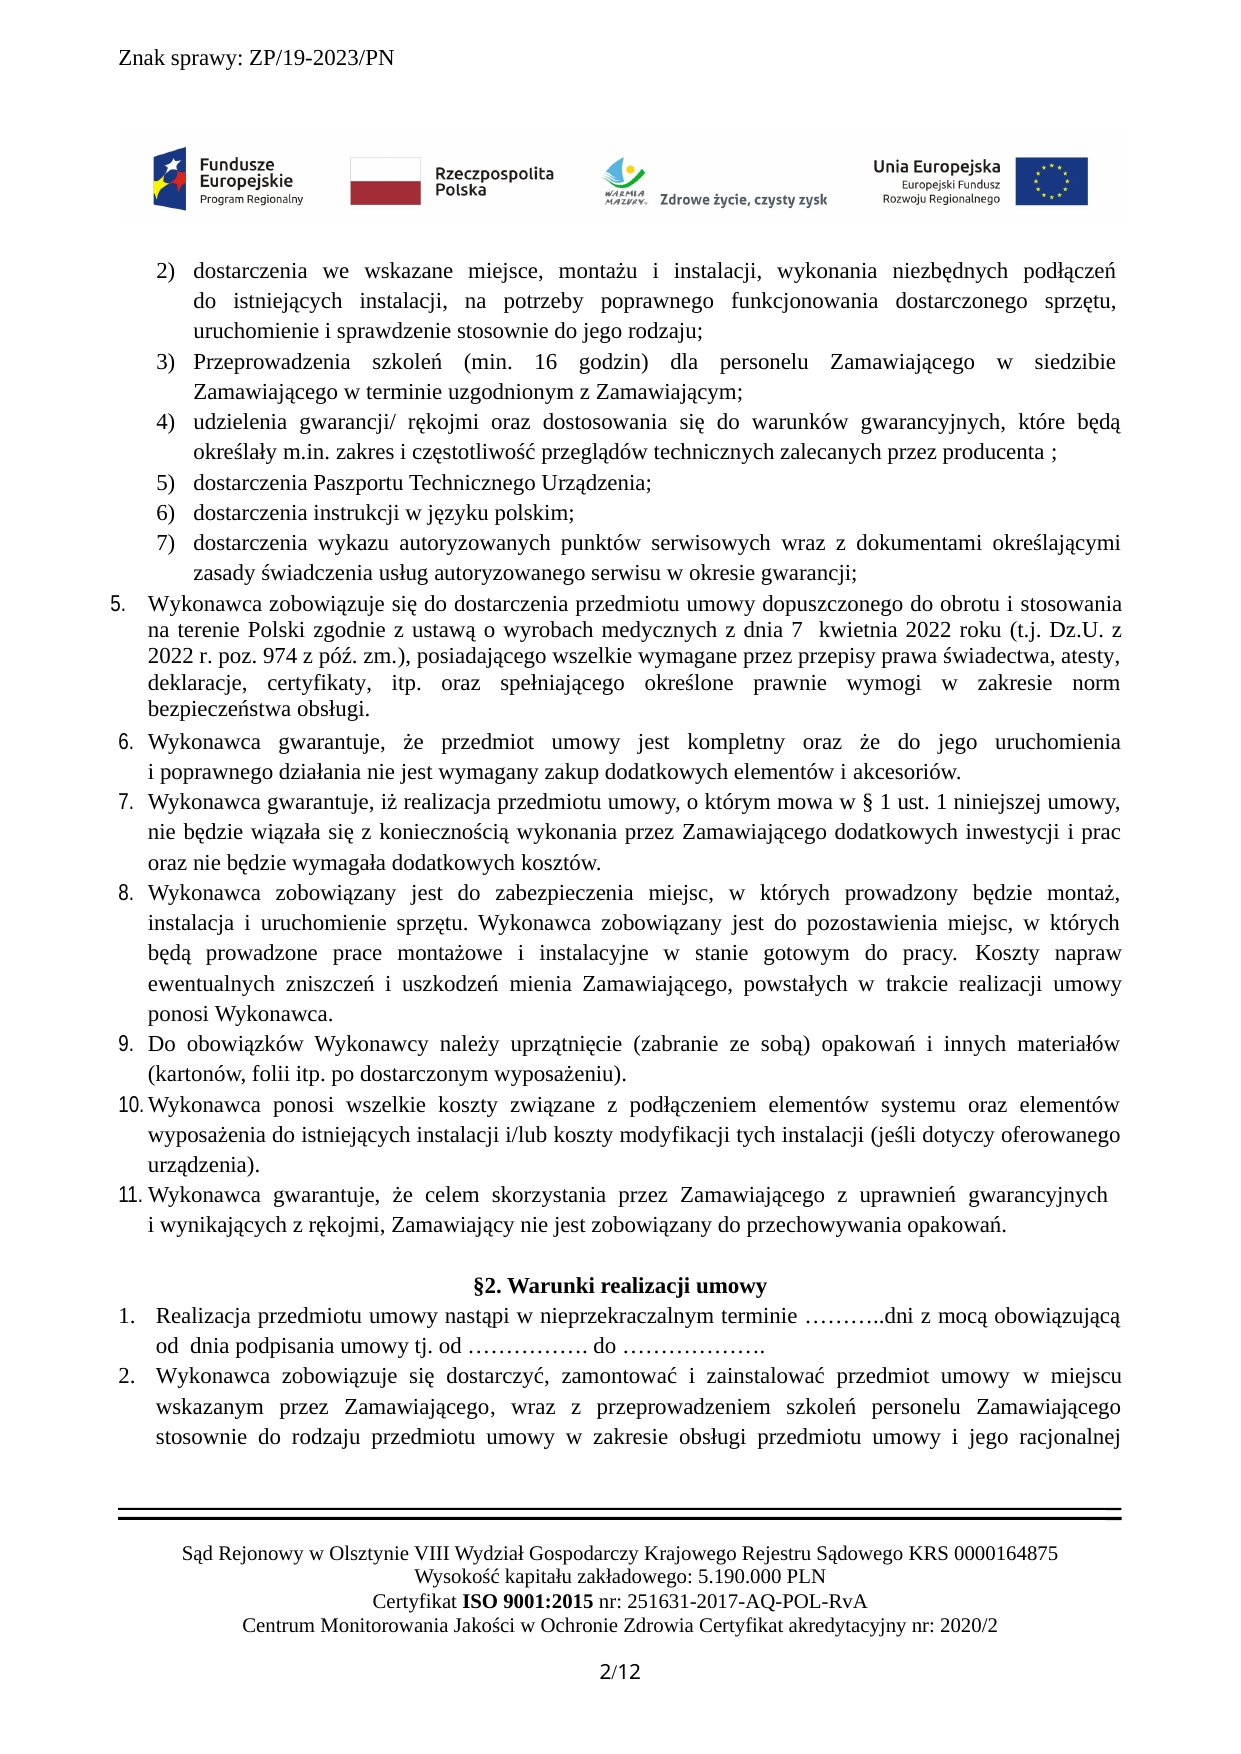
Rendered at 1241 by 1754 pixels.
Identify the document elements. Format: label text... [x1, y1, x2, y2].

text §2. Warunki realizacji umowy [118, 1272, 1122, 1298]
list Do obowiązków Wykonawcy należy uprzątnięcie (zabranie ze sobą) opakowań i innych materiałów (kartonów, folii itp. po dostarczonym wyposażeniu). [118, 1030, 1122, 1087]
list dostarczenia wykazu autoryzowanych punktów serwisowych wraz z dokumentami określającymi zasady świadczenia usług autoryzowanego serwisu w okresie gwarancji; [156, 529, 1122, 586]
list dostarczenia we wskazane miejsce, montażu i instalacji, wykonania niezbędnych podłączeń do istniejących instalacji, na potrzeby poprawnego funkcjonowania dostarczonego sprzętu, uruchomienie i sprawdzenie stosownie do jego rodzaju; [156, 257, 1118, 344]
list Wykonawca gwarantuje, że przedmiot umowy jest kompletny oraz że do jego uruchomienia i poprawnego działania nie jest wymagany zakup dodatkowych elementów i akcesoriów. [118, 728, 1122, 784]
list Realizacja przedmiotu umowy nastąpi w nieprzekraczalnym terminie ………..dni z mocą obowiązującą od dnia podpisania umowy tj. od ……………. do ………………. [118, 1302, 1122, 1359]
list Wykonawca gwarantuje, że celem skorzystania przez Zamawiającego z uprawnień gwarancyjnych i wynikających z rękojmi, Zamawiający nie jest zobowiązany do przechowywania opakowań. [118, 1181, 1122, 1238]
list udzielenia gwarancji/ rękojmi oraz dostosowania się do warunków gwarancyjnych, które będą określały m.in. zakres i częstotliwość przeglądów technicznych zalecanych przez producenta ; [156, 408, 1122, 465]
subtitle Wykonawca zobowiązuje się do dostarczenia przedmiotu umowy dopuszczonego do obrotu i stosowania na terenie Polski zgodnie z ustawą o wyrobach medycznych z dnia 7 kwietnia 2022 roku (t.j. Dz.U. z 2022 r. poz. 974 z póź. zm.), posiadającego wszelkie wymagane przez przepisy prawa świadectwa, atesty, deklaracje, certyfikaty, itp. oraz spełniającego określone prawnie wymogi w zakresie norm bezpieczeństwa obsługi. [110, 589, 1122, 721]
list Wykonawca zobowiązany jest do zabezpieczenia miejsc, w których prowadzony będzie montaż, instalacja i uruchomienie sprzętu. Wykonawca zobowiązany jest do pozostawienia miejsc, w których będą prowadzone prace montażowe i instalacyjne w stanie gotowym do pracy. Koszty napraw ewentualnych zniszczeń i uszkodzeń mienia Zamawiającego, powstałych w trakcie realizacji umowy ponosi Wykonawca. [118, 879, 1122, 1026]
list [118, 1363, 1122, 1449]
list dostarczenia instrukcji w języku polskim; [156, 499, 1122, 525]
list Wykonawca ponosi wszelkie koszty związane z podłączeniem elementów systemu oraz elementów wyposażenia do istniejących instalacji i/lub koszty modyfikacji tych instalacji (jeśli dotyczy oferowanego urządzenia). [118, 1091, 1122, 1177]
list Wykonawca gwarantuje, iż realizacja przedmiotu umowy, o którym mowa w § 1 ust. 1 niniejszej umowy, nie będzie wiązała się z koniecznością wykonania przez Zamawiającego dodatkowych inwestycji i prac oraz nie będzie wymagała dodatkowych kosztów. [118, 788, 1122, 875]
list dostarczenia Paszportu Technicznego Urządzenia; [156, 469, 1122, 495]
list Przeprowadzenia szkoleń (min. 16 godzin) dla personelu Zamawiającego w siedzibie Zamawiającego w terminie uzgodnionym z Zamawiającym; [156, 348, 1118, 404]
